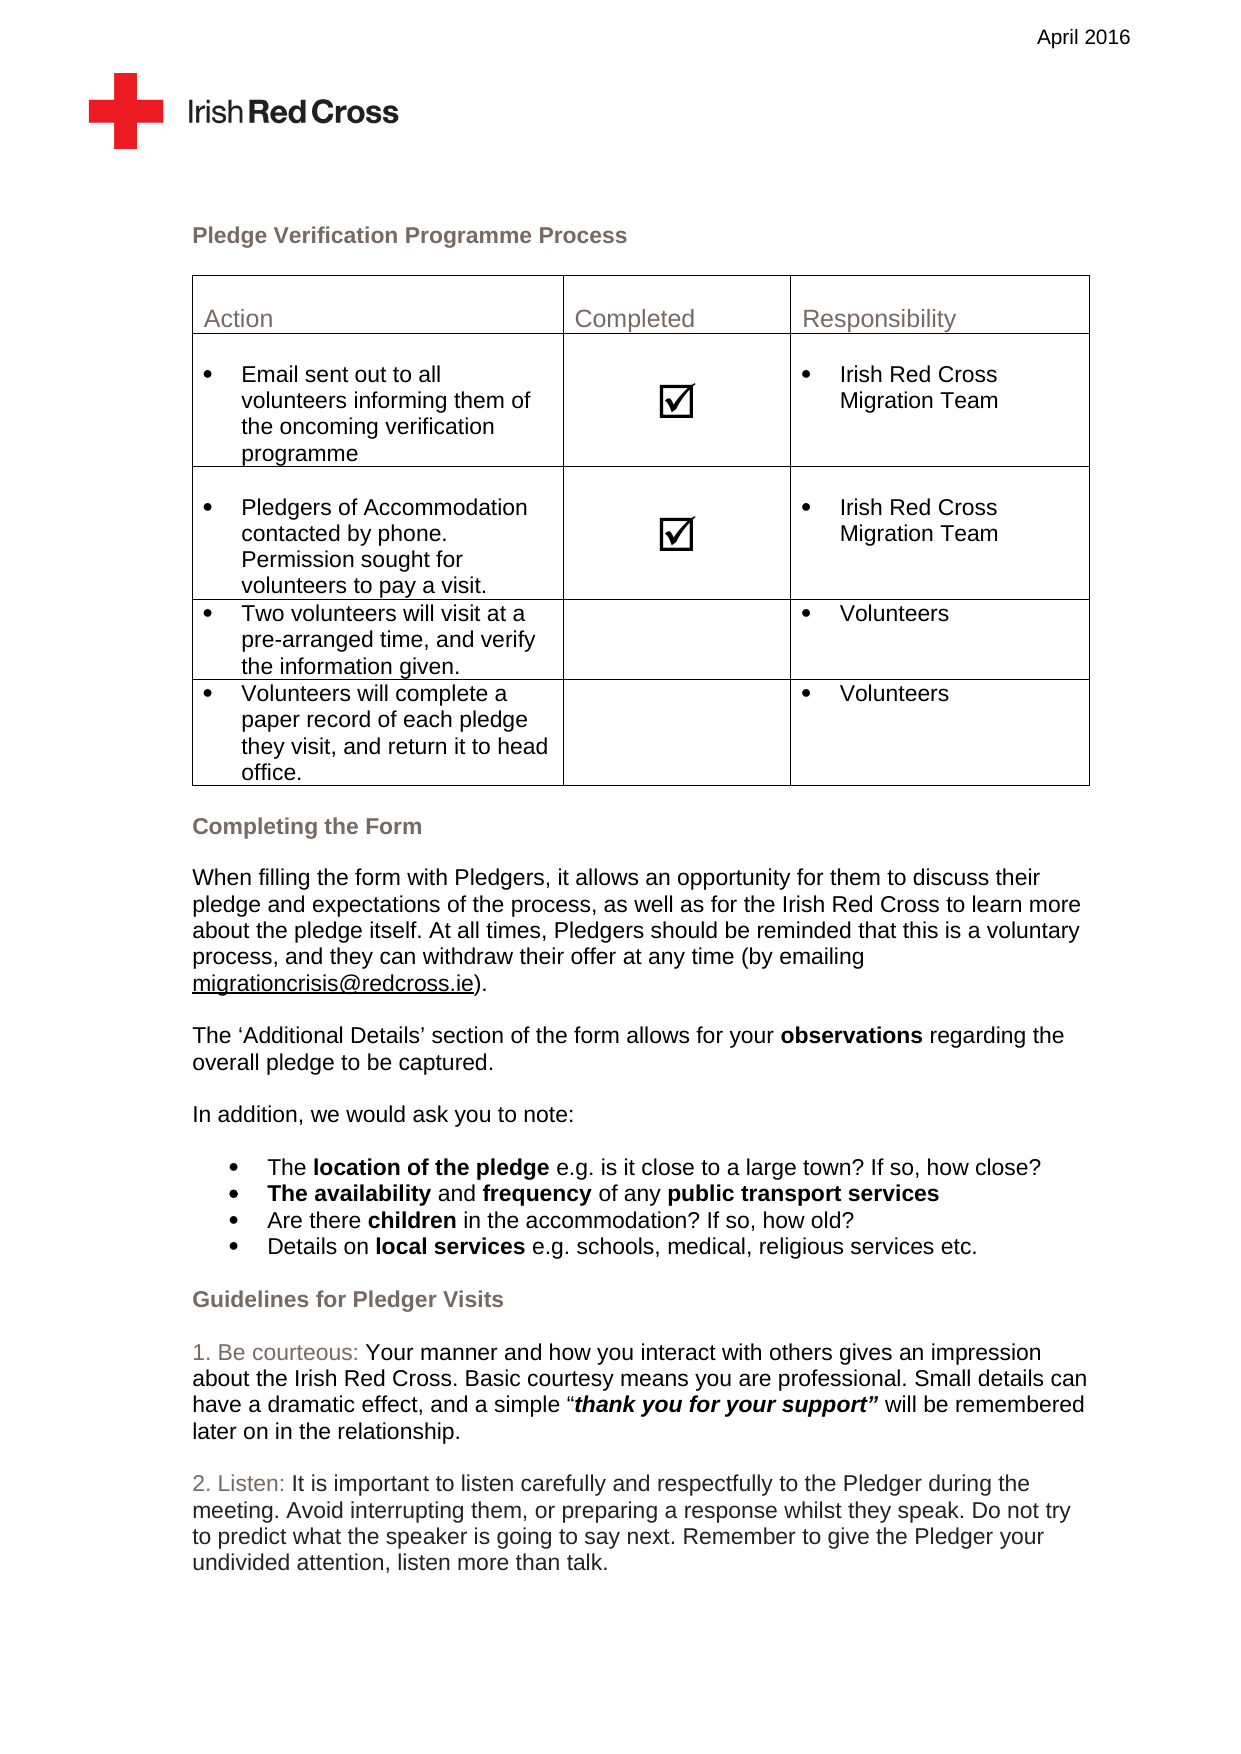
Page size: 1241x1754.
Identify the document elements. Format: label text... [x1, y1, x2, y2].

table_cell Two volunteers will visit at a pre-arranged time, and verify the information given. [193, 600, 563, 679]
table_cell Irish Red Cross Migration Team [791, 334, 1089, 466]
list The availability and frequency of any public transport services [229, 1180, 1090, 1207]
table_header Responsibility [791, 276, 1089, 333]
table_header Completed [564, 276, 790, 333]
list Details on local services e.g. schools, medical, religious services etc. [229, 1233, 1090, 1259]
table_cell [564, 680, 790, 785]
subtitle Pledge Verification Programme Process [192, 222, 1090, 248]
table_cell Pledgers of Accommodation contacted by phone. Permission sought for volunteers to pay a visit. [193, 467, 563, 599]
list The location of the pledge e.g. is it close to a large town? If so, how close? [229, 1154, 1090, 1180]
text In addition, we would ask you to note: [192, 1101, 1090, 1128]
text 1. Be courteous: Your manner and how you interact with others gives an impression about the Irish Red Cross. Basic courtesy means you are professional. Small details can have a dramatic effect, and a simple “thank you for your support” will be remembered later on in the relationship. [192, 1338, 1090, 1444]
subtitle Guidelines for Pledger Visits [192, 1286, 1090, 1312]
table_cell Volunteers [791, 600, 1089, 679]
list Are there children in the accommodation? If so, how old? [229, 1207, 1090, 1233]
table_header Action [193, 276, 563, 333]
picture [88, 73, 1029, 149]
table_cell Volunteers will complete a paper record of each pledge they visit, and return it to head office. [193, 680, 563, 785]
table_cell Volunteers [791, 680, 1089, 785]
text 2. Listen: It is important to listen carefully and respectfully to the Pledger during the meeting. Avoid interrupting them, or preparing a response whilst they speak. Do not try to predict what the speaker is going to say next. Remember to give the Pledger your undivided attention, listen more than talk. [192, 1470, 1090, 1576]
table_cell Irish Red Cross Migration Team [791, 467, 1089, 599]
text The ‘Additional Details’ section of the form allows for your observations regarding the overall pledge to be captured. [192, 1022, 1090, 1075]
text When filling the form with Pledgers, it allows an opportunity for them to discuss their pledge and expectations of the process, as well as for the Irish Red Cross to learn more about the pledge itself. At all times, Pledgers should be reminded that this is a voluntary process, and they can withdraw their offer at any time (by emailing migrationcrisis@redcross.ie). [192, 864, 1090, 996]
table_cell [564, 467, 790, 599]
table_cell [564, 334, 790, 466]
table_cell Email sent out to all volunteers informing them of the oncoming verification programme [193, 334, 563, 466]
subtitle Completing the Form [192, 813, 1090, 839]
table_cell [564, 600, 790, 679]
